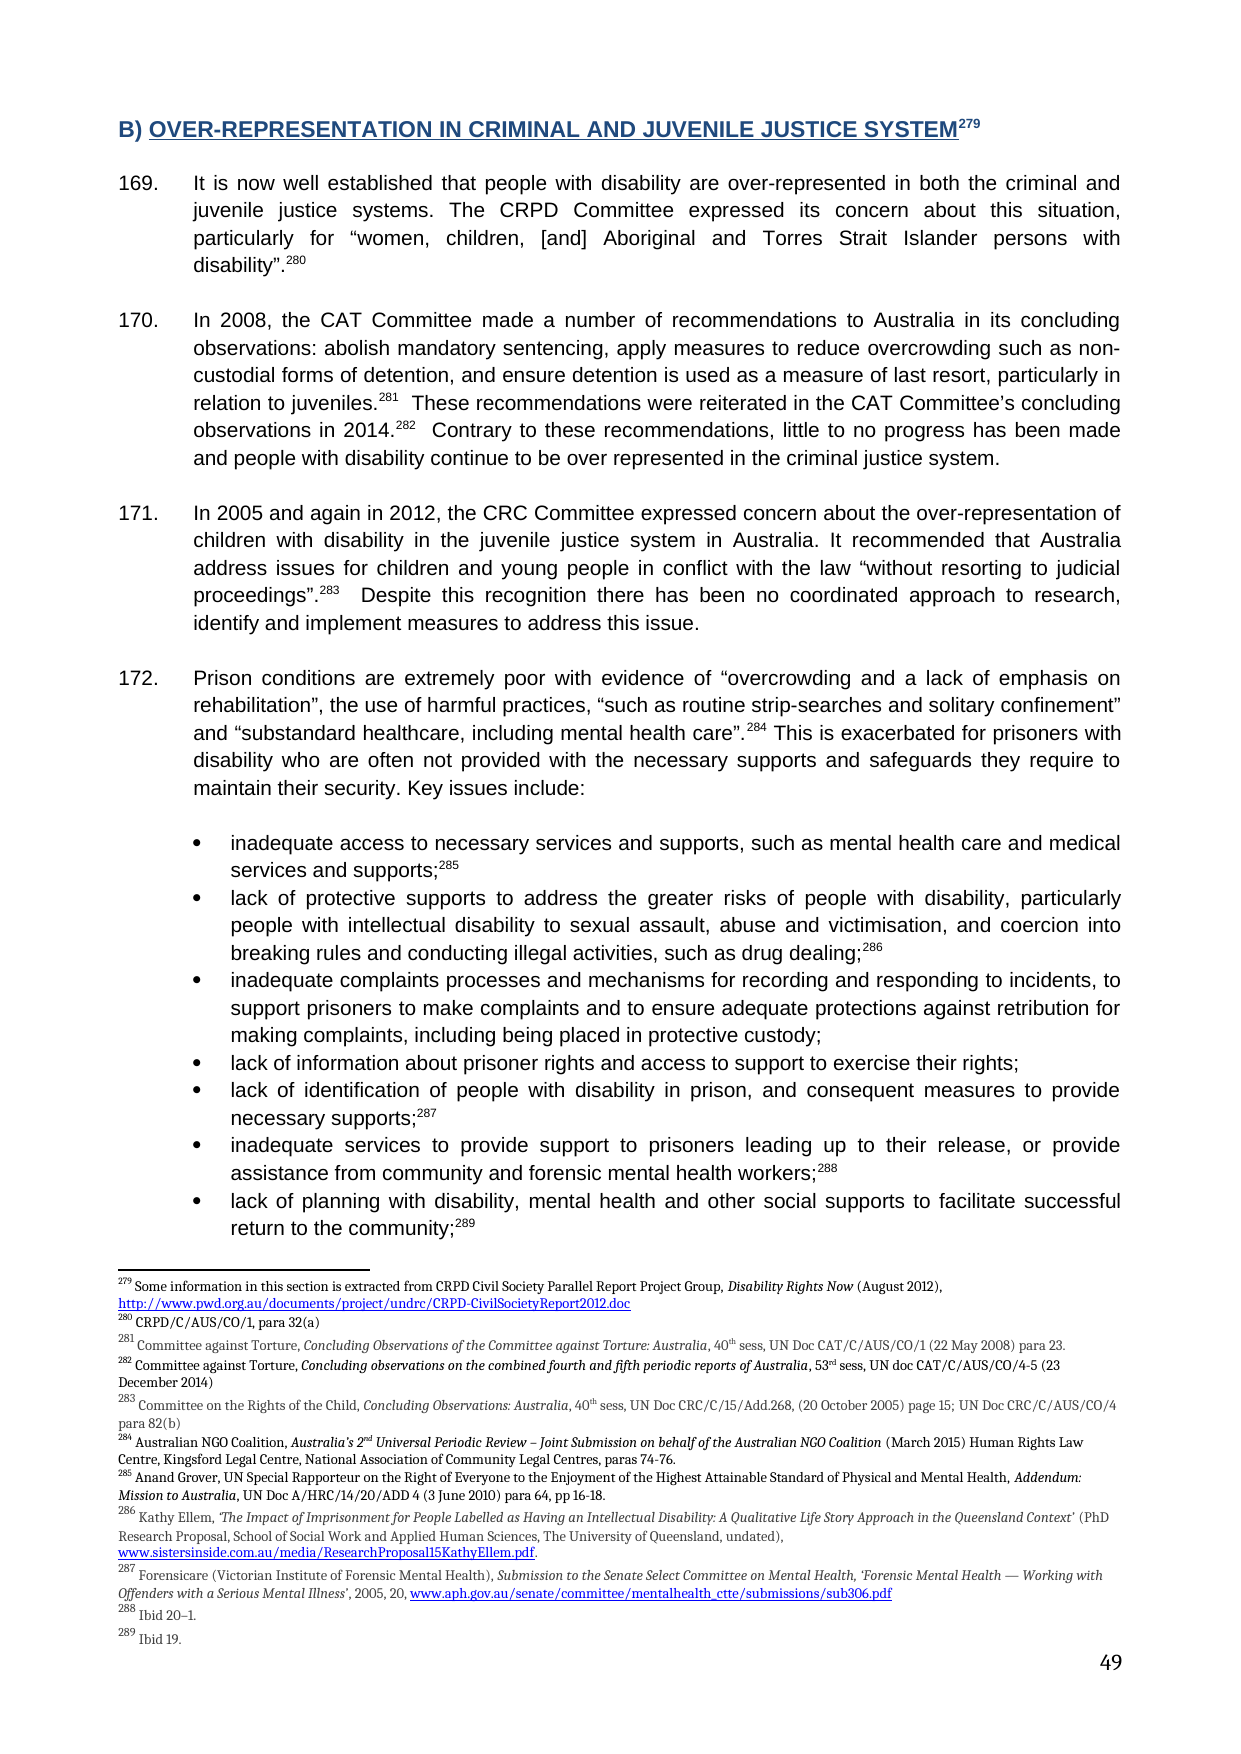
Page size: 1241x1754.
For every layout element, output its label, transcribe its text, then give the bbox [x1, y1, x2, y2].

text B) OVER-REPRESENTATION IN CRIMINAL AND JUVENILE JUSTICE SYSTEM [118, 116, 1122, 142]
list lack of planning with disability, mental health and other social supports to facilitate successful return to the community; [193, 1188, 1122, 1240]
text 170. In 2008, the CAT Committee made a number of recommendations to Australia in its concluding observations: abolish mandatory sentencing, apply measures to reduce overcrowding such as non-custodial forms of detention, and ensure detention is used as a measure of last resort, particularly in relation to juveniles. These recommendations were reiterated in the CAT Committee’s concluding observations in 2014. Contrary to these recommendations, little to no progress has been made and people with disability continue to be over represented in the criminal justice system. [118, 308, 1122, 469]
list lack of identification of people with disability in prison, and consequent measures to provide necessary supports; [193, 1078, 1122, 1130]
text 172. Prison conditions are extremely poor with evidence of “overcrowding and a lack of emphasis on rehabilitation”, the use of harmful practices, “such as routine strip-searches and solitary confinement” and “substandard healthcare, including mental health care”. This is exacerbated for prisoners with disability who are often not provided with the necessary supports and safeguards they require to maintain their security. Key issues include: [118, 665, 1122, 799]
text 169. It is now well established that people with disability are over-represented in both the criminal and juvenile justice systems. The CRPD Committee expressed its concern about this situation, particularly for “women, children, [and] Aboriginal and Torres Strait Islander persons with disability”. [118, 170, 1122, 277]
list inadequate complaints processes and mechanisms for recording and responding to incidents, to support prisoners to make complaints and to ensure adequate protections against retribution for making complaints, including being placed in protective custody; [193, 968, 1122, 1047]
list lack of protective supports to address the greater risks of people with disability, particularly people with intellectual disability to sexual assault, abuse and victimisation, and coercion into breaking rules and conducting illegal activities, such as drug dealing; [193, 885, 1122, 964]
list inadequate access to necessary services and supports, such as mental health care and medical services and supports; [193, 830, 1122, 882]
list inadequate services to provide support to prisoners leading up to their release, or provide assistance from community and forensic mental health workers; [193, 1133, 1122, 1185]
text 171. In 2005 and again in 2012, the CRC Committee expressed concern about the over-representation of children with disability in the juvenile justice system in Australia. It recommended that Australia address issues for children and young people in conflict with the law “without resorting to judicial proceedings”. Despite this recognition there has been no coordinated approach to research, identify and implement measures to address this issue. [118, 500, 1122, 634]
list lack of information about prisoner rights and access to support to exercise their rights; [193, 1051, 1122, 1075]
